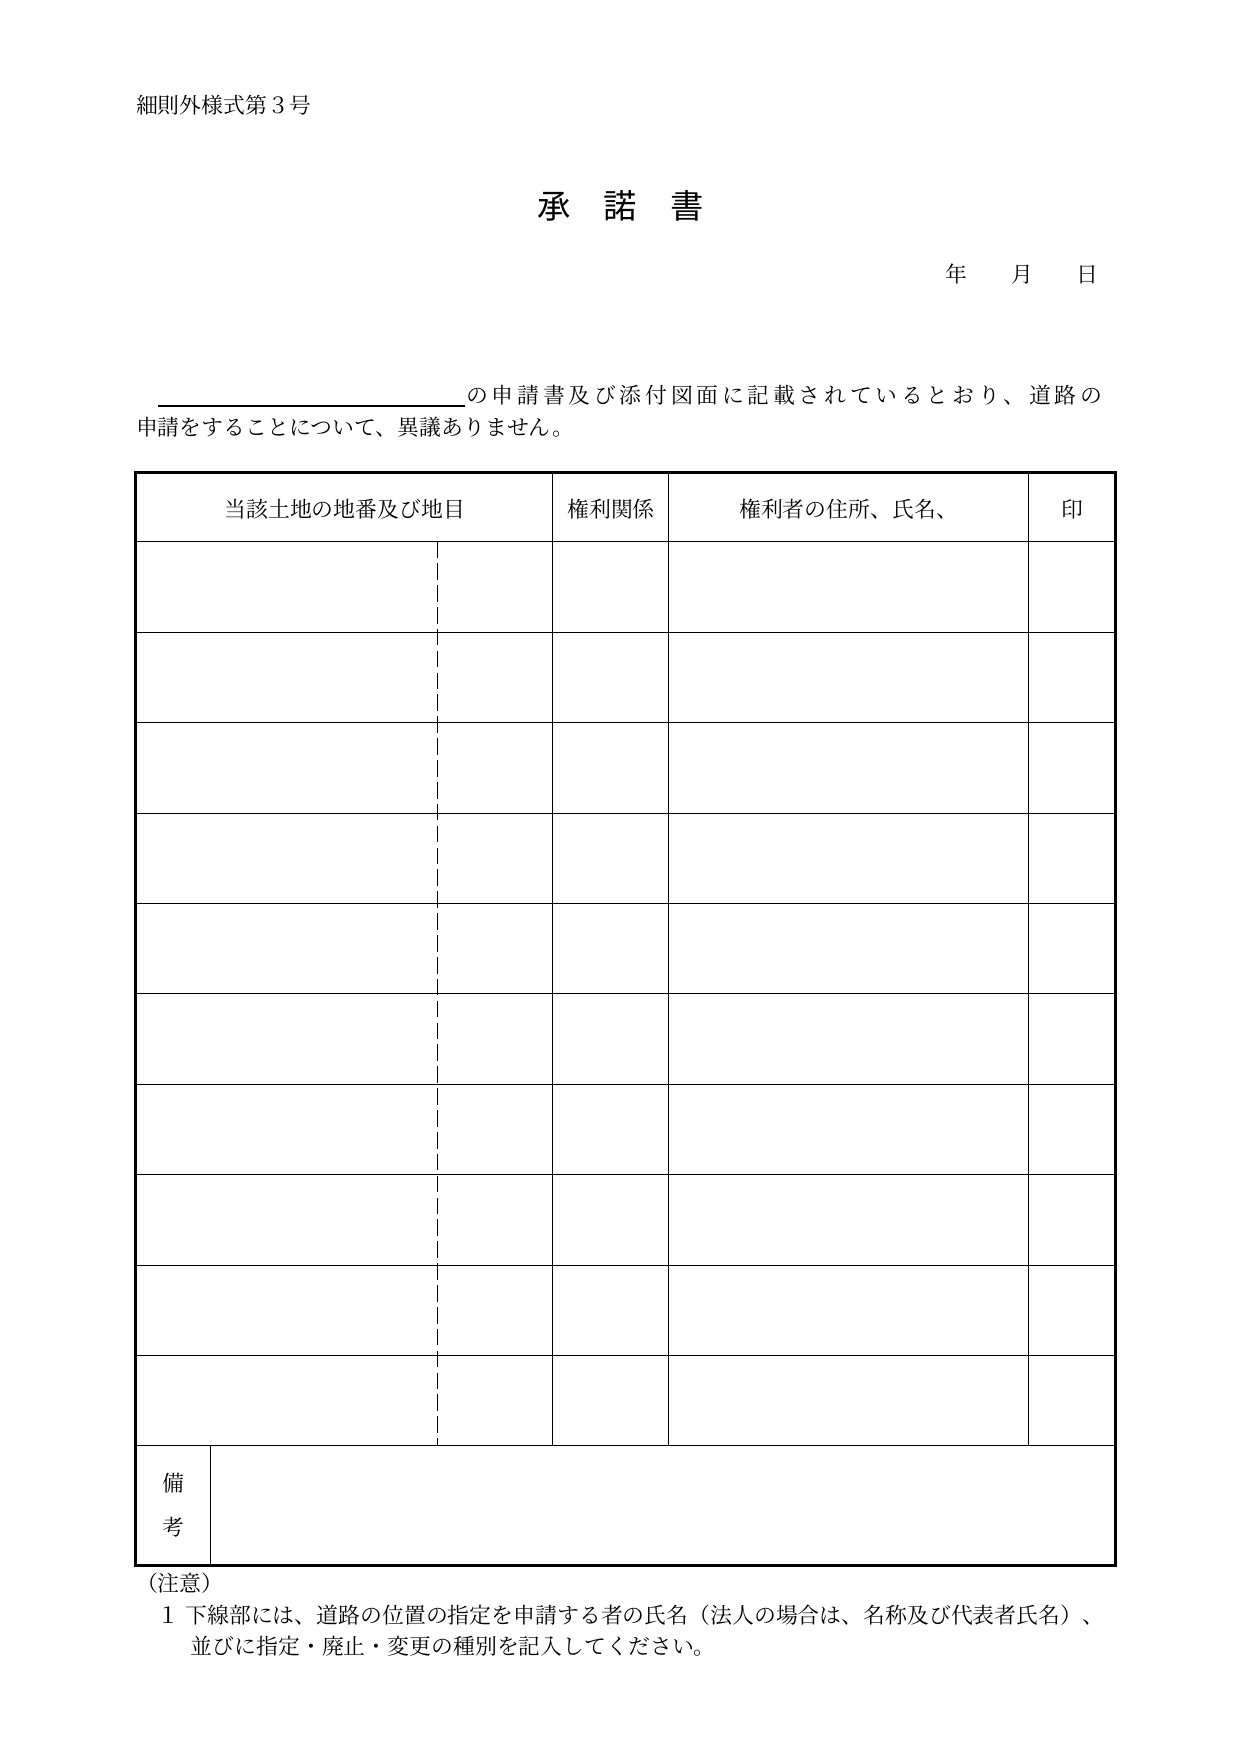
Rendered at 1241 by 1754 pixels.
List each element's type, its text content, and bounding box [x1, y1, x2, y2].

table_cell [1029, 994, 1114, 1084]
table_cell [553, 1085, 668, 1174]
table_cell [553, 1175, 668, 1264]
table_cell [669, 1175, 1028, 1264]
table_cell [1029, 633, 1114, 722]
table_cell [211, 1446, 1114, 1563]
table_cell [137, 723, 438, 812]
table_cell [137, 814, 438, 903]
table_header 権利関係 [553, 474, 668, 541]
table_cell [669, 542, 1028, 632]
table_cell [438, 904, 552, 993]
table_cell [137, 994, 438, 1084]
table_cell [1029, 814, 1114, 903]
table_cell 備 考 [137, 1446, 210, 1563]
table_cell [669, 723, 1028, 812]
table_cell [1029, 1175, 1114, 1264]
table_cell [669, 814, 1028, 903]
table_cell [669, 1356, 1028, 1445]
table_cell [553, 1266, 668, 1355]
text （注意） [136, 1567, 1104, 1598]
table_cell [553, 1356, 668, 1445]
text 承 諾 書 [136, 180, 1104, 228]
table_cell [438, 1356, 552, 1445]
table_cell [1029, 723, 1114, 812]
table_header 当該土地の地番及び地目 [137, 474, 552, 541]
text １ 下線部には、道路の位置の指定を申請する者の氏名（法人の場合は、名称及び代表者氏名）、並びに指定・廃止・変更の種別を記入してください。 [158, 1598, 1104, 1661]
table_cell [438, 542, 552, 632]
table_cell [669, 994, 1028, 1084]
table_header 印 [1029, 474, 1114, 541]
table_cell [137, 633, 438, 722]
table_cell [438, 1266, 552, 1355]
table_cell [669, 633, 1028, 722]
table_cell [553, 994, 668, 1084]
table_cell [137, 904, 438, 993]
table_cell [1029, 542, 1114, 632]
table_cell [553, 542, 668, 632]
table_cell [438, 723, 552, 812]
table_cell [553, 723, 668, 812]
table_cell [137, 1356, 438, 1445]
table_cell [438, 814, 552, 903]
table_cell [669, 1085, 1028, 1174]
table_cell [438, 994, 552, 1084]
table_cell [438, 1085, 552, 1174]
table_cell [553, 814, 668, 903]
table_header 権利者の住所、氏名、 [669, 474, 1028, 541]
table_cell [137, 1085, 438, 1174]
text 年 月 日 [136, 258, 1104, 289]
table_cell [137, 542, 438, 632]
table_cell [137, 1175, 438, 1264]
table_cell [1029, 1085, 1114, 1174]
table_cell [1029, 904, 1114, 993]
table_cell [669, 904, 1028, 993]
table_cell [438, 1175, 552, 1264]
text 細則外様式第３号 [136, 89, 1104, 120]
table_cell [553, 904, 668, 993]
table_cell [137, 1266, 438, 1355]
table_cell [669, 1266, 1028, 1355]
table_cell [438, 633, 552, 722]
table_cell [553, 633, 668, 722]
text の申請書及び添付図面に記載されているとおり、道路の 申請をすることについて、異議ありません。 [136, 378, 1104, 441]
table_cell [1029, 1356, 1114, 1445]
table_cell [1029, 1266, 1114, 1355]
